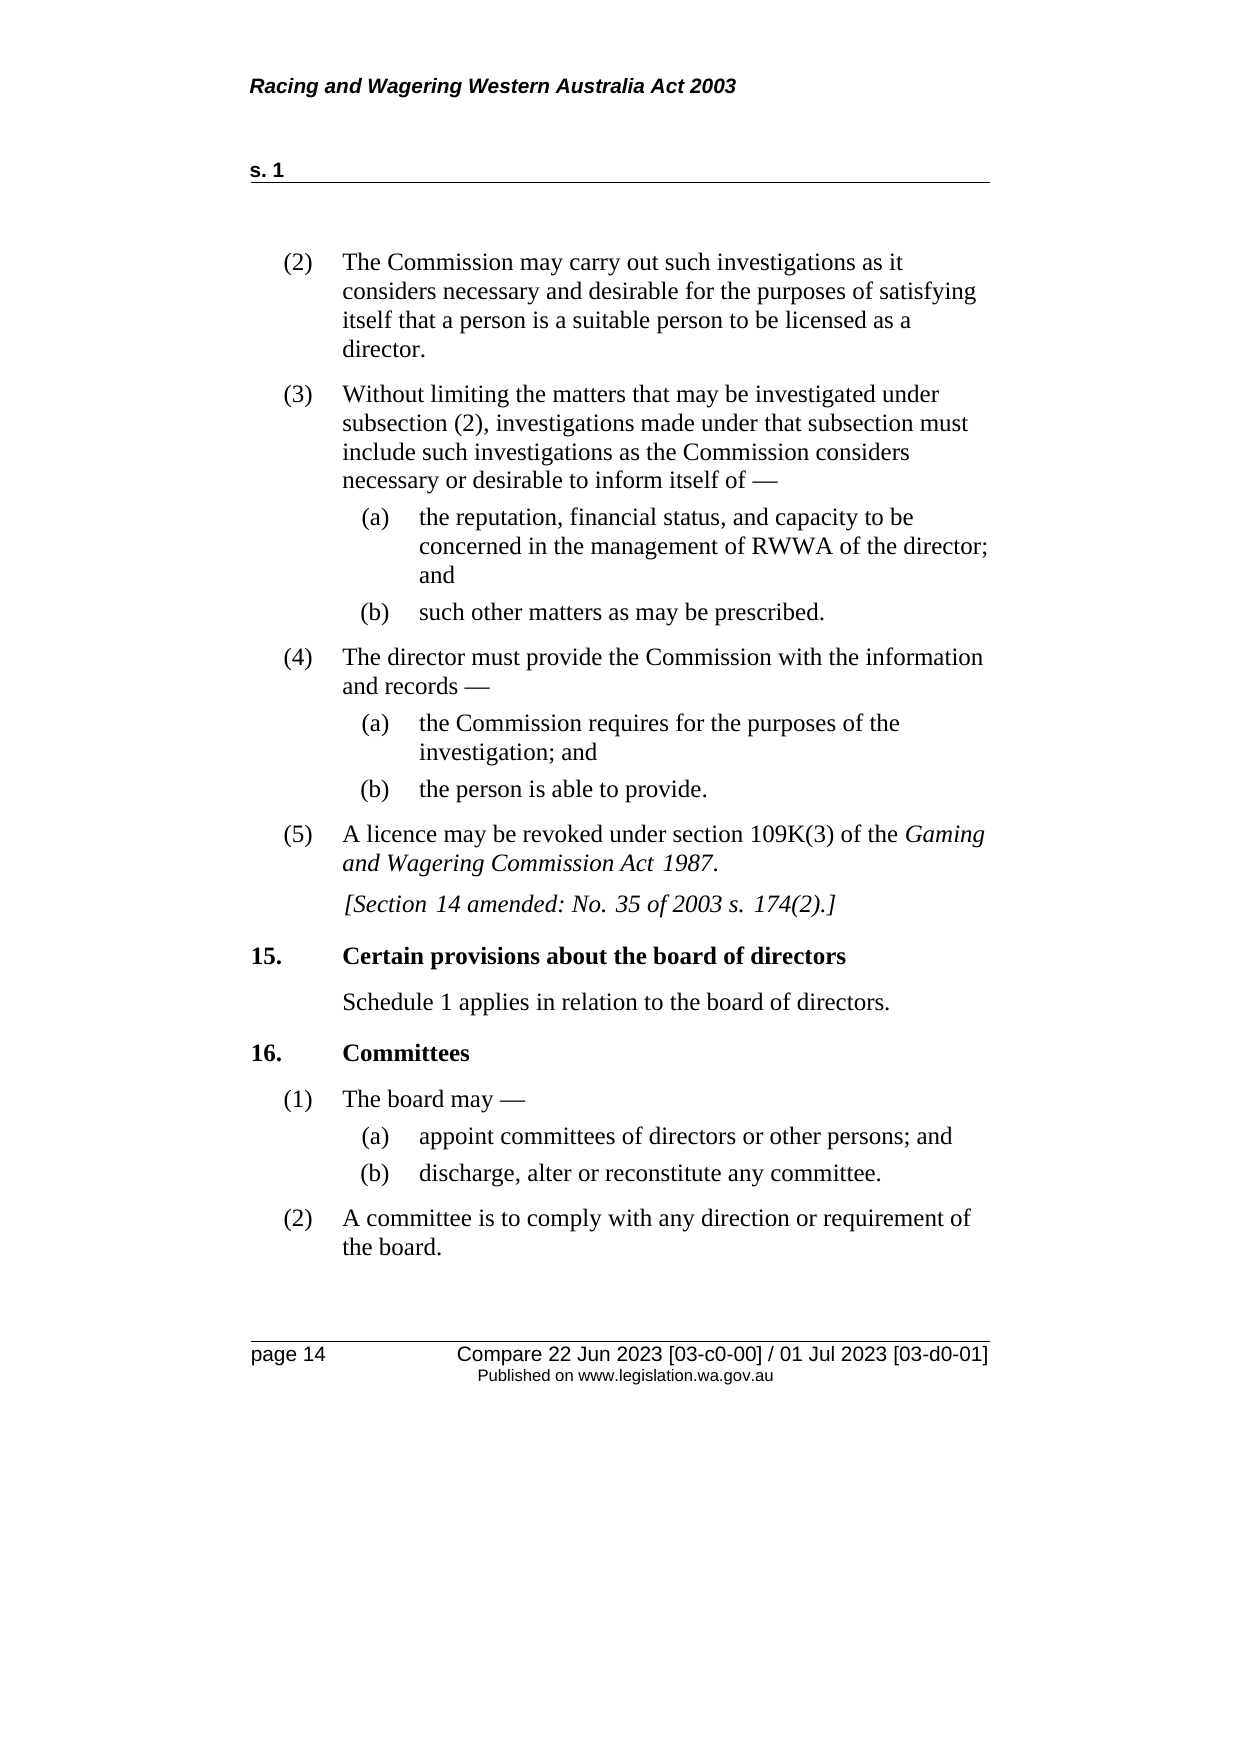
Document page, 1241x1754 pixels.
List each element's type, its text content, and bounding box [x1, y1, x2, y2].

text (a) appoint committees of directors or other persons; and [251, 1121, 990, 1149]
text (5) A licence may be revoked under section 109K(3) of the Gaming and Wagering Commission Act 1987. [251, 819, 990, 877]
text (1) The board may — [251, 1084, 990, 1112]
text (b) the person is able to provide. [251, 774, 990, 803]
text Schedule 1 applies in relation to the board of directors. [251, 987, 990, 1015]
text (2) A committee is to comply with any direction or requirement of the board. [251, 1203, 990, 1261]
subtitle 15. Certain provisions about the board of directors [251, 941, 990, 970]
text [Section 14 amended: No. 35 of 2003 s. 174(2).] [251, 889, 990, 918]
text (3) Without limiting the matters that may be investigated under subsection (2), investigations made under that subsection must include such investigations as the Commission considers necessary or desirable to inform itself of — [251, 379, 990, 494]
text (a) the Commission requires for the purposes of the investigation; and [251, 708, 990, 766]
text (4) The director must provide the Commission with the information and records — [251, 642, 990, 700]
text (a) the reputation, financial status, and capacity to be concerned in the management of RWWA of the director; and [251, 502, 990, 589]
text (b) such other matters as may be prescribed. [251, 597, 990, 626]
text (2) The Commission may carry out such investigations as it considers necessary and desirable for the purposes of satisfying itself that a person is a suitable person to be licensed as a director. [251, 247, 990, 362]
text (b) discharge, alter or reconstitute any committee. [251, 1158, 990, 1187]
subtitle 16. Committees [251, 1038, 990, 1067]
